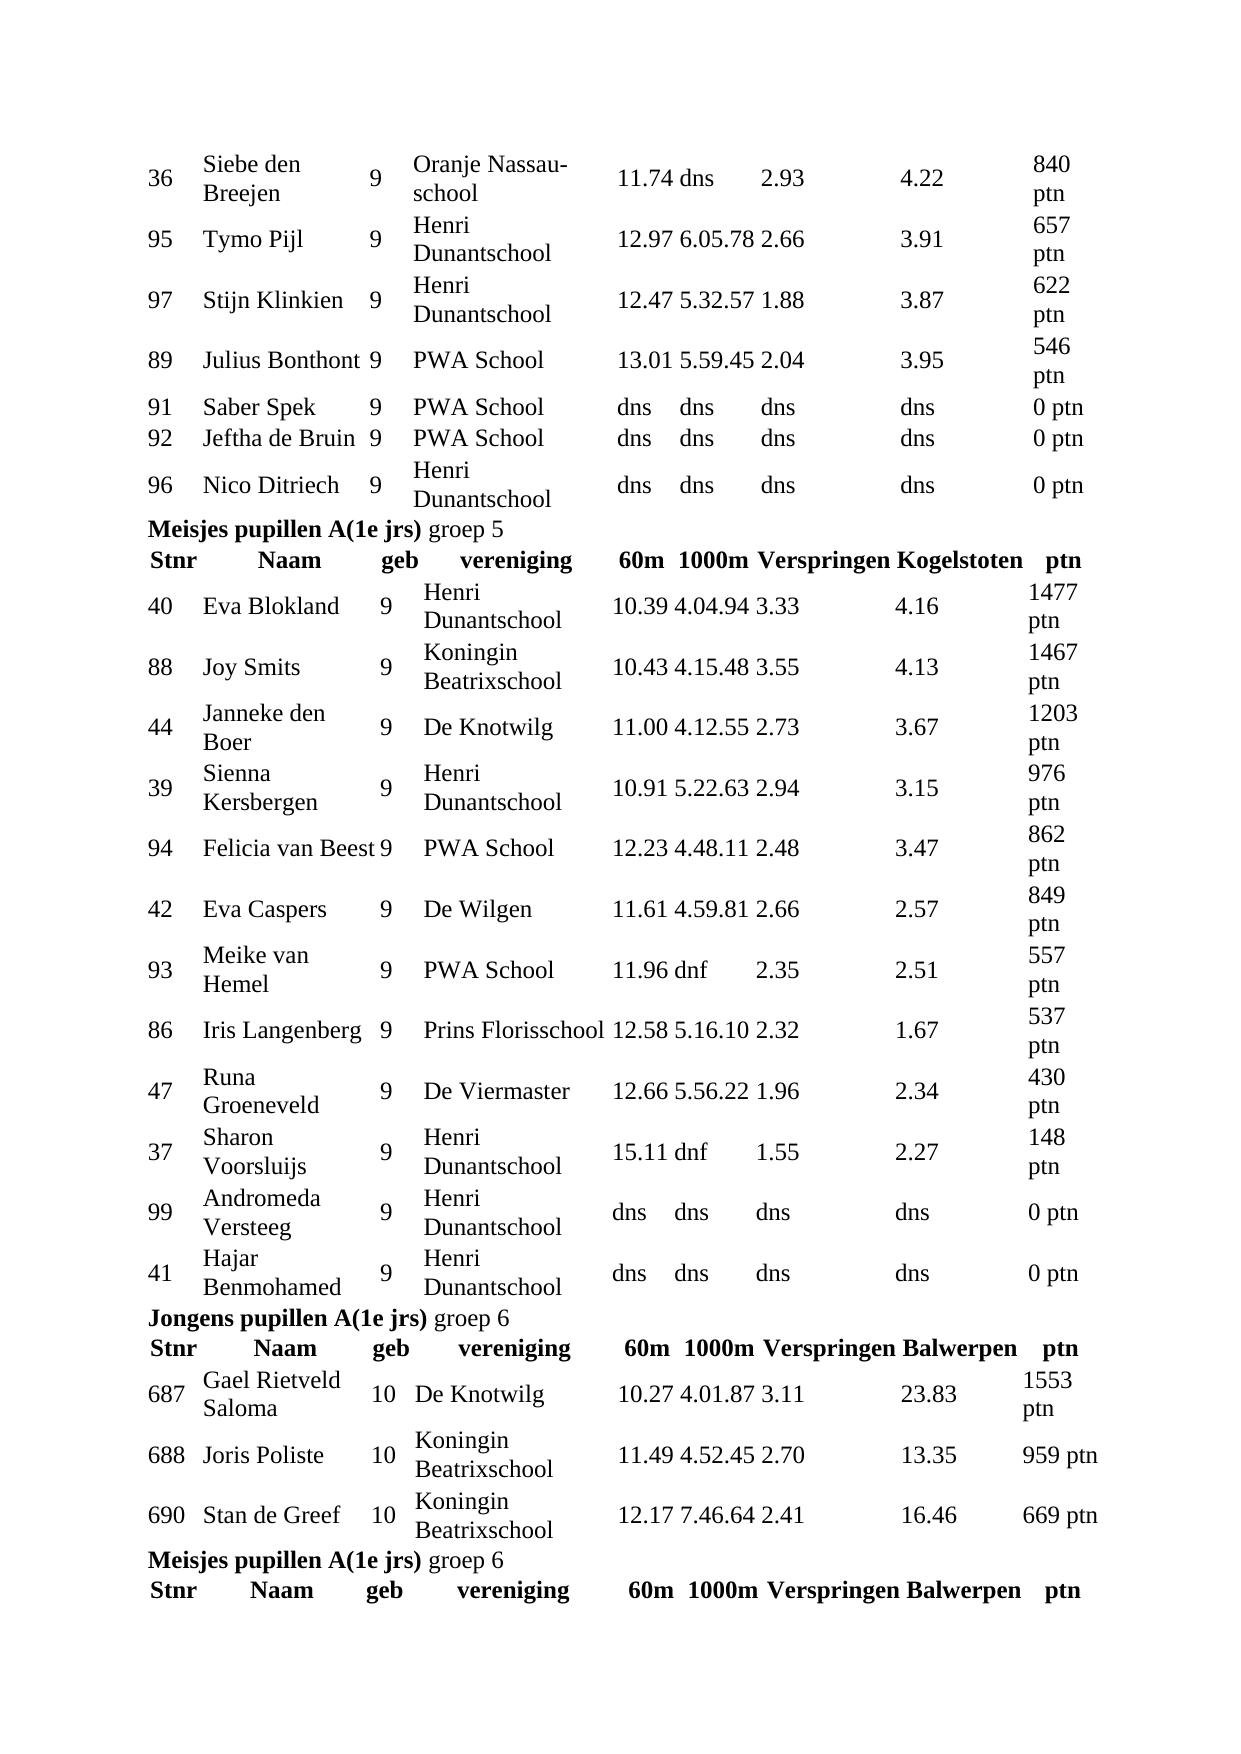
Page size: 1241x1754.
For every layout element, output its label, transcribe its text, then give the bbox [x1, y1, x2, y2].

table_cell 41 [146, 1242, 201, 1303]
table_cell 11.61 [610, 878, 673, 939]
table_cell 2.94 [754, 757, 893, 818]
table_cell dns [678, 454, 759, 514]
table_cell 5.16.10 [673, 1000, 754, 1060]
table_cell dns [673, 1181, 754, 1242]
table_cell Henri Dunantschool [411, 269, 615, 329]
table_cell Julius Bonthont [201, 330, 368, 390]
table_header Stnr [146, 1331, 201, 1363]
table_cell 2.51 [894, 939, 1026, 999]
table_cell 148 ptn [1026, 1121, 1100, 1181]
table_cell 2.57 [894, 878, 1026, 939]
table_cell Iris Langenberg [201, 1000, 378, 1060]
table_cell 1.96 [754, 1060, 893, 1121]
table_header geb [369, 1331, 413, 1363]
table_cell 840 ptn [1031, 148, 1100, 208]
table_cell 4.52.45 [678, 1424, 759, 1484]
table_cell 4.22 [899, 148, 1031, 208]
table_cell 2.93 [759, 148, 899, 208]
table_cell dns [615, 454, 678, 514]
table_cell 9 [378, 636, 422, 696]
table_cell 5.56.22 [673, 1060, 754, 1121]
table_cell dns [894, 1181, 1026, 1242]
table_cell Oranje Nassau-school [411, 148, 615, 208]
table_header Balwerpen [899, 1331, 1021, 1363]
table_cell 9 [368, 269, 411, 329]
table_cell 537 ptn [1026, 1000, 1100, 1060]
table_cell 9 [368, 390, 411, 422]
table_cell 3.67 [894, 696, 1026, 757]
table_cell 9 [368, 330, 411, 390]
table_cell 12.66 [610, 1060, 673, 1121]
table_cell 1203 ptn [1026, 696, 1100, 757]
table_cell Stan de Greef [201, 1485, 369, 1545]
table_cell 1.67 [894, 1000, 1026, 1060]
table_cell 88 [146, 636, 201, 696]
table_header Naam [201, 1574, 362, 1606]
table_cell dns [754, 1242, 893, 1303]
table_header Verspringen [754, 543, 893, 575]
table_cell 13.01 [615, 330, 678, 390]
table_cell dnf [673, 1121, 754, 1181]
table_cell PWA School [411, 422, 615, 454]
table_cell 12.97 [615, 208, 678, 269]
table_cell 3.47 [894, 818, 1026, 878]
table_cell 0 ptn [1031, 422, 1100, 454]
table_cell Meike van Hemel [201, 939, 378, 999]
table_cell 11.74 [615, 148, 678, 208]
table_cell Sienna Kersbergen [201, 757, 378, 818]
table_cell 86 [146, 1000, 201, 1060]
table_cell Janneke den Boer [201, 696, 378, 757]
table_cell 6.05.78 [678, 208, 759, 269]
table_header ptn [1026, 543, 1100, 575]
table_cell De Knotwilg [413, 1363, 616, 1424]
table_cell 546 ptn [1031, 330, 1100, 390]
table_cell dnf [673, 939, 754, 999]
table_cell 11.00 [610, 696, 673, 757]
table_cell 657 ptn [1031, 208, 1100, 269]
table_header geb [378, 543, 422, 575]
table_cell 13.35 [899, 1424, 1021, 1484]
table_cell De Knotwilg [422, 696, 610, 757]
table_cell dns [759, 390, 899, 422]
table_cell 91 [146, 390, 201, 422]
table_header vereniging [413, 1331, 616, 1363]
table_cell 9 [378, 1242, 422, 1303]
table_cell 12.17 [616, 1485, 678, 1545]
table_cell 849 ptn [1026, 878, 1100, 939]
table_header Stnr [146, 1574, 201, 1606]
table_cell 4.48.11 [673, 818, 754, 878]
table_cell PWA School [422, 939, 610, 999]
table_cell 40 [146, 575, 201, 636]
table_cell 5.32.57 [678, 269, 759, 329]
table_cell dns [610, 1242, 673, 1303]
table_cell 9 [378, 757, 422, 818]
table_header 60m [620, 1574, 682, 1606]
table_cell 12.47 [615, 269, 678, 329]
table_header 1000m [673, 543, 754, 575]
table_cell 7.46.64 [678, 1485, 759, 1545]
table_cell Henri Dunantschool [411, 454, 615, 514]
table_cell 4.15.48 [673, 636, 754, 696]
table_cell 10 [369, 1424, 413, 1484]
table_cell Henri Dunantschool [422, 1242, 610, 1303]
table_cell 37 [146, 1121, 201, 1181]
table_cell 2.32 [754, 1000, 893, 1060]
table_cell Saber Spek [201, 390, 368, 422]
table_cell Henri Dunantschool [422, 1181, 610, 1242]
table_cell 430 ptn [1026, 1060, 1100, 1121]
table_cell Andromeda Versteeg [201, 1181, 378, 1242]
table_cell Siebe den Breejen [201, 148, 368, 208]
table_cell dns [678, 390, 759, 422]
table_cell PWA School [411, 390, 615, 422]
table_cell dns [754, 1181, 893, 1242]
table_header 60m [616, 1331, 678, 1363]
table_header vereniging [406, 1574, 620, 1606]
table_cell dns [615, 390, 678, 422]
table_cell 9 [378, 939, 422, 999]
table_header Balwerpen [903, 1574, 1025, 1606]
table_cell 94 [146, 818, 201, 878]
table_cell 5.22.63 [673, 757, 754, 818]
table_cell 4.13 [894, 636, 1026, 696]
table_cell 93 [146, 939, 201, 999]
table_cell dns [615, 422, 678, 454]
table_cell 16.46 [899, 1485, 1021, 1545]
table_cell 9 [378, 696, 422, 757]
table_cell 10.27 [616, 1363, 678, 1424]
table_cell 4.12.55 [673, 696, 754, 757]
table_cell 2.66 [759, 208, 899, 269]
table_cell 12.23 [610, 818, 673, 878]
table_cell Felicia van Beest [201, 818, 378, 878]
table_cell 2.04 [759, 330, 899, 390]
table_cell dns [894, 1242, 1026, 1303]
table_cell 622 ptn [1031, 269, 1100, 329]
table_cell 3.15 [894, 757, 1026, 818]
table_cell Joy Smits [201, 636, 378, 696]
table_cell 557 ptn [1026, 939, 1100, 999]
table_cell 10.43 [610, 636, 673, 696]
table_cell 3.33 [754, 575, 893, 636]
table_cell dns [759, 454, 899, 514]
table_cell Tymo Pijl [201, 208, 368, 269]
table_cell 9 [378, 1060, 422, 1121]
table_cell 9 [378, 575, 422, 636]
table_cell 9 [368, 422, 411, 454]
table_cell 688 [146, 1424, 201, 1484]
table_header Naam [201, 543, 378, 575]
text Jongens pupillen A(1e jrs) groep 6 [148, 1303, 1093, 1331]
table_header vereniging [422, 543, 610, 575]
table_cell 0 ptn [1026, 1181, 1100, 1242]
table_cell 47 [146, 1060, 201, 1121]
table_cell 12.58 [610, 1000, 673, 1060]
table_cell 2.48 [754, 818, 893, 878]
table_cell 2.66 [754, 878, 893, 939]
table_cell 11.49 [616, 1424, 678, 1484]
table_cell dns [678, 422, 759, 454]
table_cell 4.16 [894, 575, 1026, 636]
table_cell Henri Dunantschool [422, 1121, 610, 1181]
table_cell 3.55 [754, 636, 893, 696]
table_cell Sharon Voorsluijs [201, 1121, 378, 1181]
table_cell 976 ptn [1026, 757, 1100, 818]
table_header 1000m [678, 1331, 759, 1363]
table_cell 5.59.45 [678, 330, 759, 390]
table_cell 0 ptn [1031, 390, 1100, 422]
table_cell 10 [369, 1363, 413, 1424]
table_cell 0 ptn [1026, 1242, 1100, 1303]
table_cell Hajar Benmohamed [201, 1242, 378, 1303]
table_cell 2.41 [760, 1485, 899, 1545]
table_cell 2.73 [754, 696, 893, 757]
table_header Stnr [146, 543, 201, 575]
table_header Verspringen [760, 1331, 899, 1363]
table_cell 0 ptn [1031, 454, 1100, 514]
table_cell 2.70 [760, 1424, 899, 1484]
table_cell 89 [146, 330, 201, 390]
table_cell 23.83 [899, 1363, 1021, 1424]
table_cell 42 [146, 878, 201, 939]
table_cell 1477 ptn [1026, 575, 1100, 636]
table_cell 9 [368, 148, 411, 208]
table_cell 9 [368, 208, 411, 269]
table_cell 3.11 [760, 1363, 899, 1424]
table_cell 2.27 [894, 1121, 1026, 1181]
table_cell 97 [146, 269, 201, 329]
table_cell Gael Rietveld Saloma [201, 1363, 369, 1424]
table_cell 10.39 [610, 575, 673, 636]
table_header Verspringen [764, 1574, 903, 1606]
table_cell Eva Blokland [201, 575, 378, 636]
table_cell dns [610, 1181, 673, 1242]
table_cell 11.96 [610, 939, 673, 999]
table_cell Henri Dunantschool [411, 208, 615, 269]
table_header 60m [610, 543, 673, 575]
table_cell 3.95 [899, 330, 1031, 390]
table_cell dns [899, 454, 1031, 514]
table_cell Koningin Beatrixschool [422, 636, 610, 696]
table_header Kogelstoten [894, 543, 1026, 575]
table_cell 9 [378, 1000, 422, 1060]
table_cell 9 [378, 878, 422, 939]
text Meisjes pupillen A(1e jrs) groep 6 [148, 1545, 1093, 1574]
table_cell dns [899, 390, 1031, 422]
table_cell 99 [146, 1181, 201, 1242]
table_cell 9 [378, 1181, 422, 1242]
table_cell 669 ptn [1021, 1485, 1100, 1545]
table_cell 2.35 [754, 939, 893, 999]
table_header ptn [1021, 1331, 1100, 1363]
table_header Naam [201, 1331, 369, 1363]
table_cell 4.01.87 [678, 1363, 759, 1424]
table_header 1000m [682, 1574, 763, 1606]
table_cell 1467 ptn [1026, 636, 1100, 696]
table_cell 4.59.81 [673, 878, 754, 939]
table_cell Koningin Beatrixschool [413, 1424, 616, 1484]
table_header ptn [1025, 1574, 1100, 1606]
table_cell 687 [146, 1363, 201, 1424]
table_cell 96 [146, 454, 201, 514]
table_cell 10 [369, 1485, 413, 1545]
table_cell De Viermaster [422, 1060, 610, 1121]
table_cell 44 [146, 696, 201, 757]
table_cell 4.04.94 [673, 575, 754, 636]
table_cell Runa Groeneveld [201, 1060, 378, 1121]
table_cell 36 [146, 148, 201, 208]
table_cell De Wilgen [422, 878, 610, 939]
table_cell Stijn Klinkien [201, 269, 368, 329]
table_cell Eva Caspers [201, 878, 378, 939]
table_cell 95 [146, 208, 201, 269]
table_cell 15.11 [610, 1121, 673, 1181]
table_cell dns [759, 422, 899, 454]
table_cell PWA School [422, 818, 610, 878]
table_cell 9 [378, 818, 422, 878]
table_cell 3.91 [899, 208, 1031, 269]
table_cell 690 [146, 1485, 201, 1545]
table_cell Prins Florisschool [422, 1000, 610, 1060]
table_cell dns [678, 148, 759, 208]
table_cell 1.88 [759, 269, 899, 329]
table_cell 10.91 [610, 757, 673, 818]
table_cell 92 [146, 422, 201, 454]
table_cell dns [673, 1242, 754, 1303]
table_cell Joris Poliste [201, 1424, 369, 1484]
table_cell PWA School [411, 330, 615, 390]
table_cell 39 [146, 757, 201, 818]
table_cell 959 ptn [1021, 1424, 1100, 1484]
table_cell Henri Dunantschool [422, 575, 610, 636]
table_cell 9 [368, 454, 411, 514]
table_cell 862 ptn [1026, 818, 1100, 878]
table_header geb [363, 1574, 406, 1606]
table_cell Jeftha de Bruin [201, 422, 368, 454]
table_cell Henri Dunantschool [422, 757, 610, 818]
text Meisjes pupillen A(1e jrs) groep 5 [148, 514, 1093, 543]
table_cell 1.55 [754, 1121, 893, 1181]
table_cell 9 [378, 1121, 422, 1181]
table_cell Koningin Beatrixschool [413, 1485, 616, 1545]
table_cell 2.34 [894, 1060, 1026, 1121]
table_cell 1553 ptn [1021, 1363, 1100, 1424]
table_cell dns [899, 422, 1031, 454]
table_cell 3.87 [899, 269, 1031, 329]
table_cell Nico Ditriech [201, 454, 368, 514]
